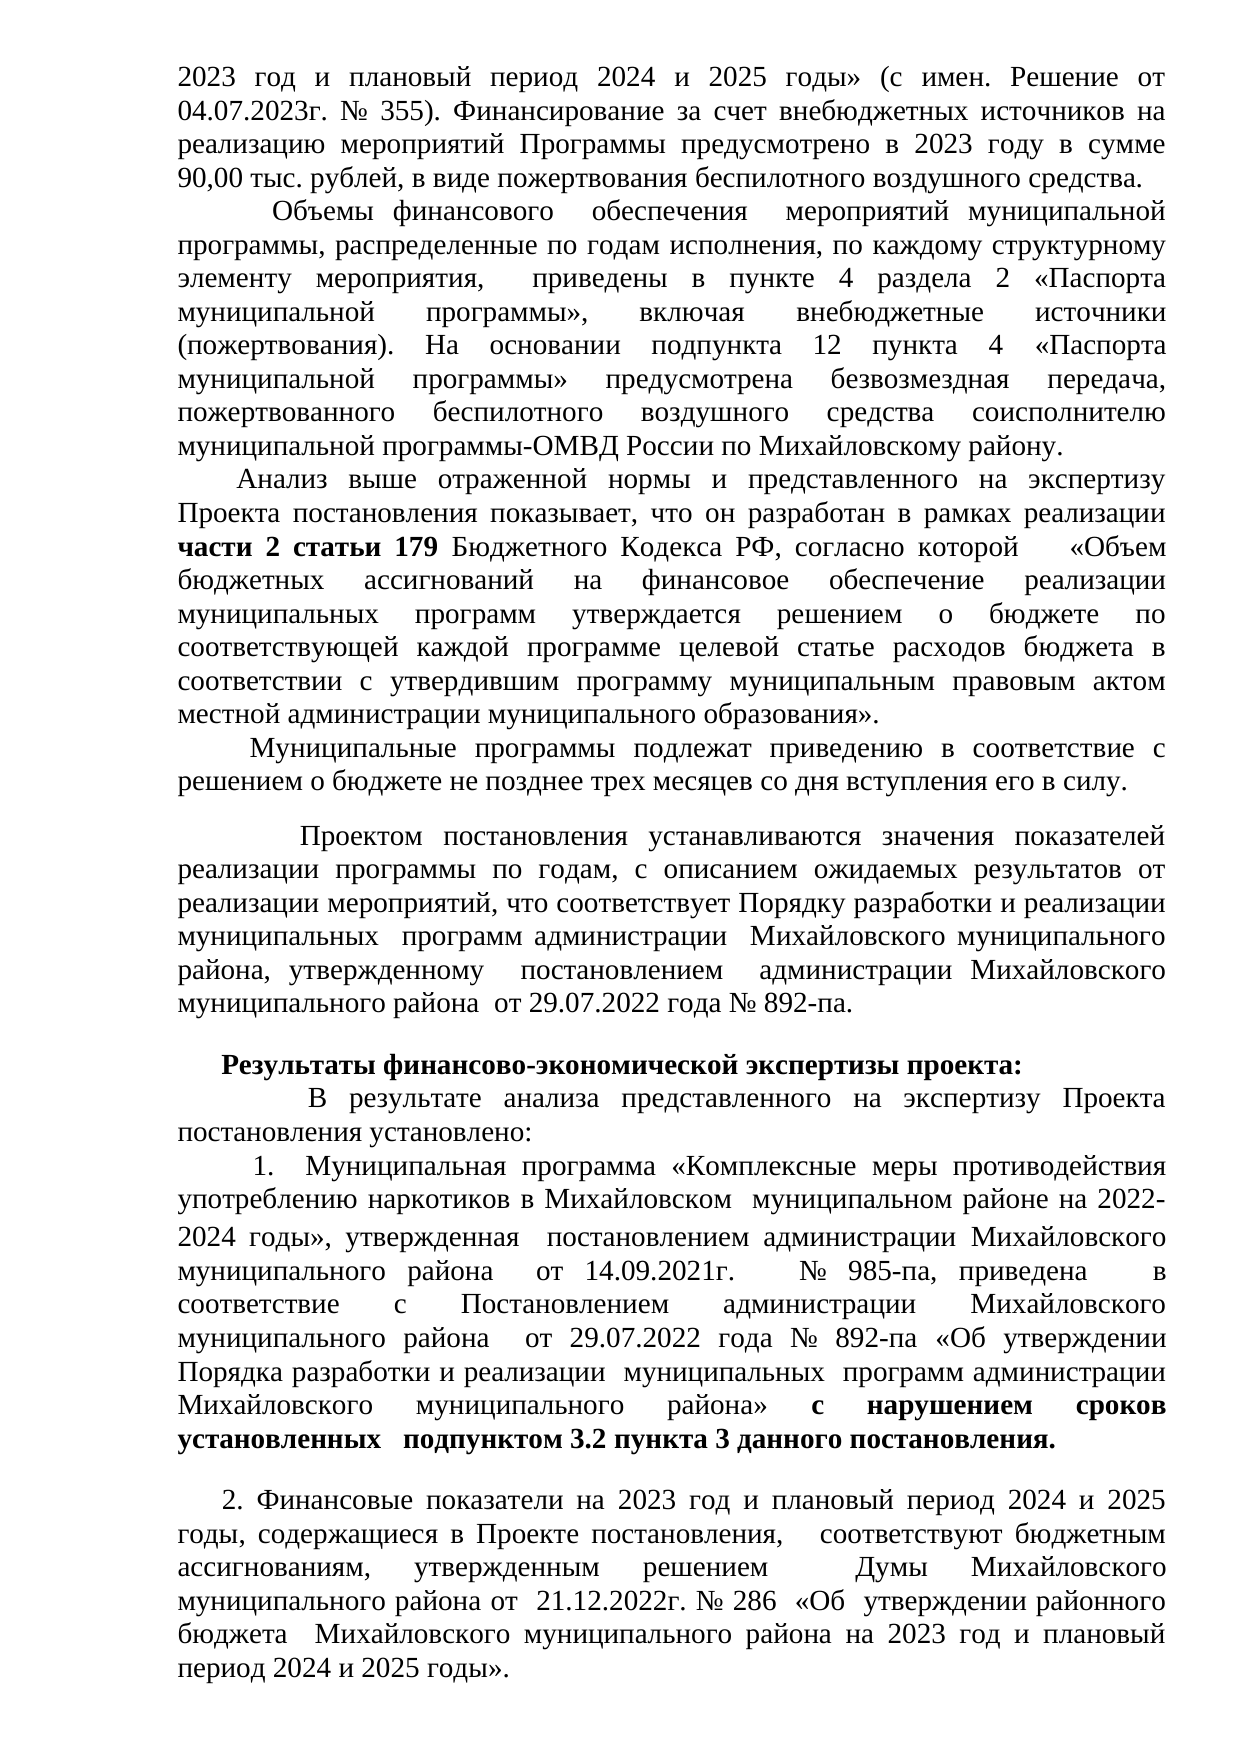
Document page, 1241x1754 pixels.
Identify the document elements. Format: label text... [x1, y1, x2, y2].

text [177, 59, 1167, 193]
text В результате анализа представленного на экспертизу Проекта постановления установлено: [177, 1081, 1167, 1148]
text Результаты финансово-экономической экспертизы проекта: [177, 1047, 1167, 1081]
text 1. Муниципальная программа «Комплексные меры противодействия употреблению наркотиков в Михайловском муниципальном районе на 2022-2024 годы», утвержденная постановлением администрации Михайловского муниципального района от 14.09.2021г. № 985-па, приведена в соответствие с Постановлением администрации Михайловского муниципального района от 29.07.2022 года № 892-па «Об утверждении Порядка разработки и реализации муниципальных программ администрации Михайловского муниципального района» с нарушением сроков установленных подпунктом 3.2 пункта 3 данного постановления. [177, 1148, 1167, 1454]
text Объемы финансового обеспечения мероприятий муниципальной программы, распределенные по годам исполнения, по каждому структурному элементу мероприятия, приведены в пункте 4 раздела 2 «Паспорта муниципальной программы», включая внебюджетные источники (пожертвования). На основании подпункта 12 пункта 4 «Паспорта муниципальной программы» предусмотрена безвозмездная передача, пожертвованного беспилотного воздушного средства соисполнителю муниципальной программы-ОМВД России по Михайловскому району. [177, 193, 1167, 462]
text Проектом постановления устанавливаются значения показателей реализации программы по годам, с описанием ожидаемых результатов от реализации мероприятий, что соответствует Порядку разработки и реализации муниципальных программ администрации Михайловского муниципального района, утвержденному постановлением администрации Михайловского муниципального района от 29.07.2022 года № 892-па. [177, 818, 1167, 1019]
text 2. Финансовые показатели на 2023 год и плановый период 2024 и 2025 годы, содержащиеся в Проекте постановления, соответствуют бюджетным ассигнованиям, утвержденным решением Думы Михайловского муниципального района от 21.12.2022г. № 286 «Об утверждении районного бюджета Михайловского муниципального района на 2023 год и плановый период 2024 и 2025 годы». [177, 1482, 1167, 1684]
text Муниципальные программы подлежат приведению в соответствие с решением о бюджете не позднее трех месяцев со дня вступления его в силу. [177, 730, 1167, 797]
text Анализ выше отраженной нормы и представленного на экспертизу Проекта постановления показывает, что он разработан в рамках реализации части 2 статьи 179 Бюджетного Кодекса РФ, согласно которой «Объем бюджетных ассигнований на финансовое обеспечение реализации муниципальных программ утверждается решением о бюджете по соответствующей каждой программе целевой статье расходов бюджета в соответствии с утвердившим программу муниципальным правовым актом местной администрации муниципального образования». [177, 462, 1167, 730]
